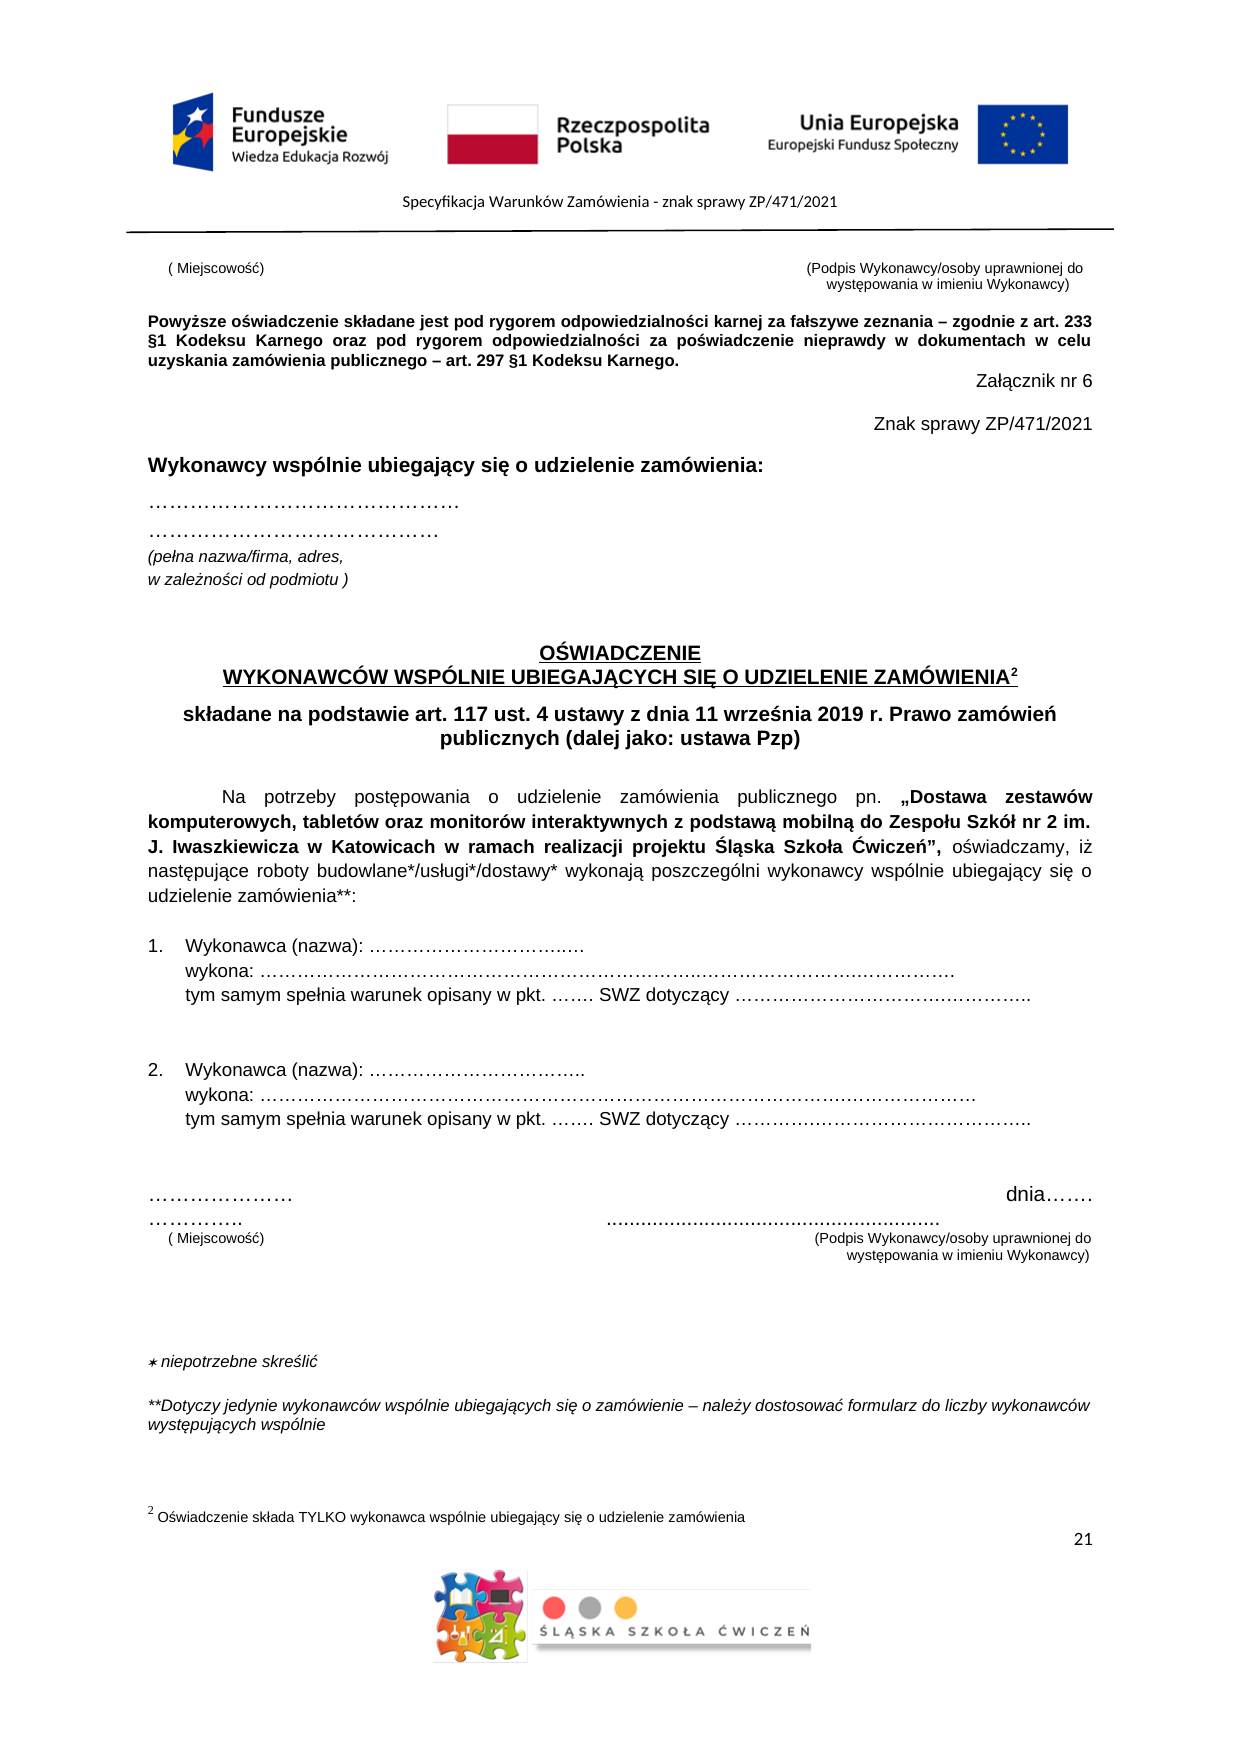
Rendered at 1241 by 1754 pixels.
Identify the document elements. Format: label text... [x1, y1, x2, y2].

picture [153, 73, 1088, 191]
text składane na podstawie art. 117 ust. 4 ustawy z dnia 11 września 2019 r. Prawo zamówień publicznych (dalej jako: ustawa Pzp) [148, 701, 1092, 749]
text WYKONAWCÓW WSPÓLNIE UBIEGAJĄCYCH SIĘ O UDZIELENIE ZAMÓWIENIA [148, 665, 1092, 689]
text **Dotyczy jedynie wykonawców wspólnie ubiegających się o zamówienie – należy dostosować formularz do liczby wykonawców występujących wspólnie [148, 1396, 1092, 1434]
list wykona: ………………………………………………………………………………….………………… [185, 1083, 1092, 1105]
text ………………… dnia…….………….. .......................................................... [148, 1182, 1092, 1230]
text (pełna nazwa/firma, adres, [148, 547, 472, 566]
text w zależności od podmiotu ) [148, 570, 472, 589]
text …………………………………… [148, 518, 472, 542]
text Wykonawcy wspólnie ubiegający się o udzielenie zamówienia: [148, 453, 1092, 477]
list tym samym spełnia warunek opisany w pkt. ……. SWZ dotyczący ………….…………………………….. [185, 1108, 1092, 1130]
text ( Miejscowość) (Podpis Wykonawcy/osoby uprawnionej do występowania w imieniu Wykonawcy) [148, 259, 1092, 293]
picture [429, 1550, 812, 1681]
text Powyższe oświadczenie składane jest pod rygorem odpowiedzialności karnej za fałszywe zeznania – zgodnie z art. 233 §1 Kodeksu Karnego oraz pod rygorem odpowiedzialności za poświadczenie nieprawdy w dokumentach w celu uzyskania zamówienia publicznego – art. 297 §1 Kodeksu Karnego. [148, 312, 1092, 369]
text ……………………………………… [148, 489, 472, 513]
list tym samym spełnia warunek opisany w pkt. ……. SWZ dotyczący …………………………….………….. [185, 984, 1092, 1006]
text Na potrzeby postępowania o udzielenie zamówienia publicznego pn. „Dostawa zestawów komputerowych, tabletów oraz monitorów interaktywnych z podstawą mobilną do Zespołu Szkół nr 2 im. J. Iwaszkiewicza w Katowicach w ramach realizacji projektu Śląska Szkoła Ćwiczeń”, oświadczamy, iż następujące roboty budowlane*/usługi*/dostawy* wykonają poszczególni wykonawcy wspólnie ubiegający się o udzielenie zamówienia**: [148, 786, 1092, 907]
list Wykonawca (nazwa): …………………………….. [148, 1058, 1092, 1080]
list wykona: ……………………………………………………………..…………………….……………. [185, 959, 1092, 981]
text ( Miejscowość) (Podpis Wykonawcy/osoby uprawnionej do występowania w imieniu Wykonawcy) [148, 1230, 1092, 1263]
text niepotrzebne skreślić [148, 1352, 1092, 1371]
text Znak sprawy ZP/471/2021 [148, 413, 1092, 434]
text Załącznik nr 6 [148, 369, 1092, 391]
text OŚWIADCZENIE [148, 641, 1092, 665]
list Wykonawca (nazwa): …………………………..… [148, 934, 1092, 956]
